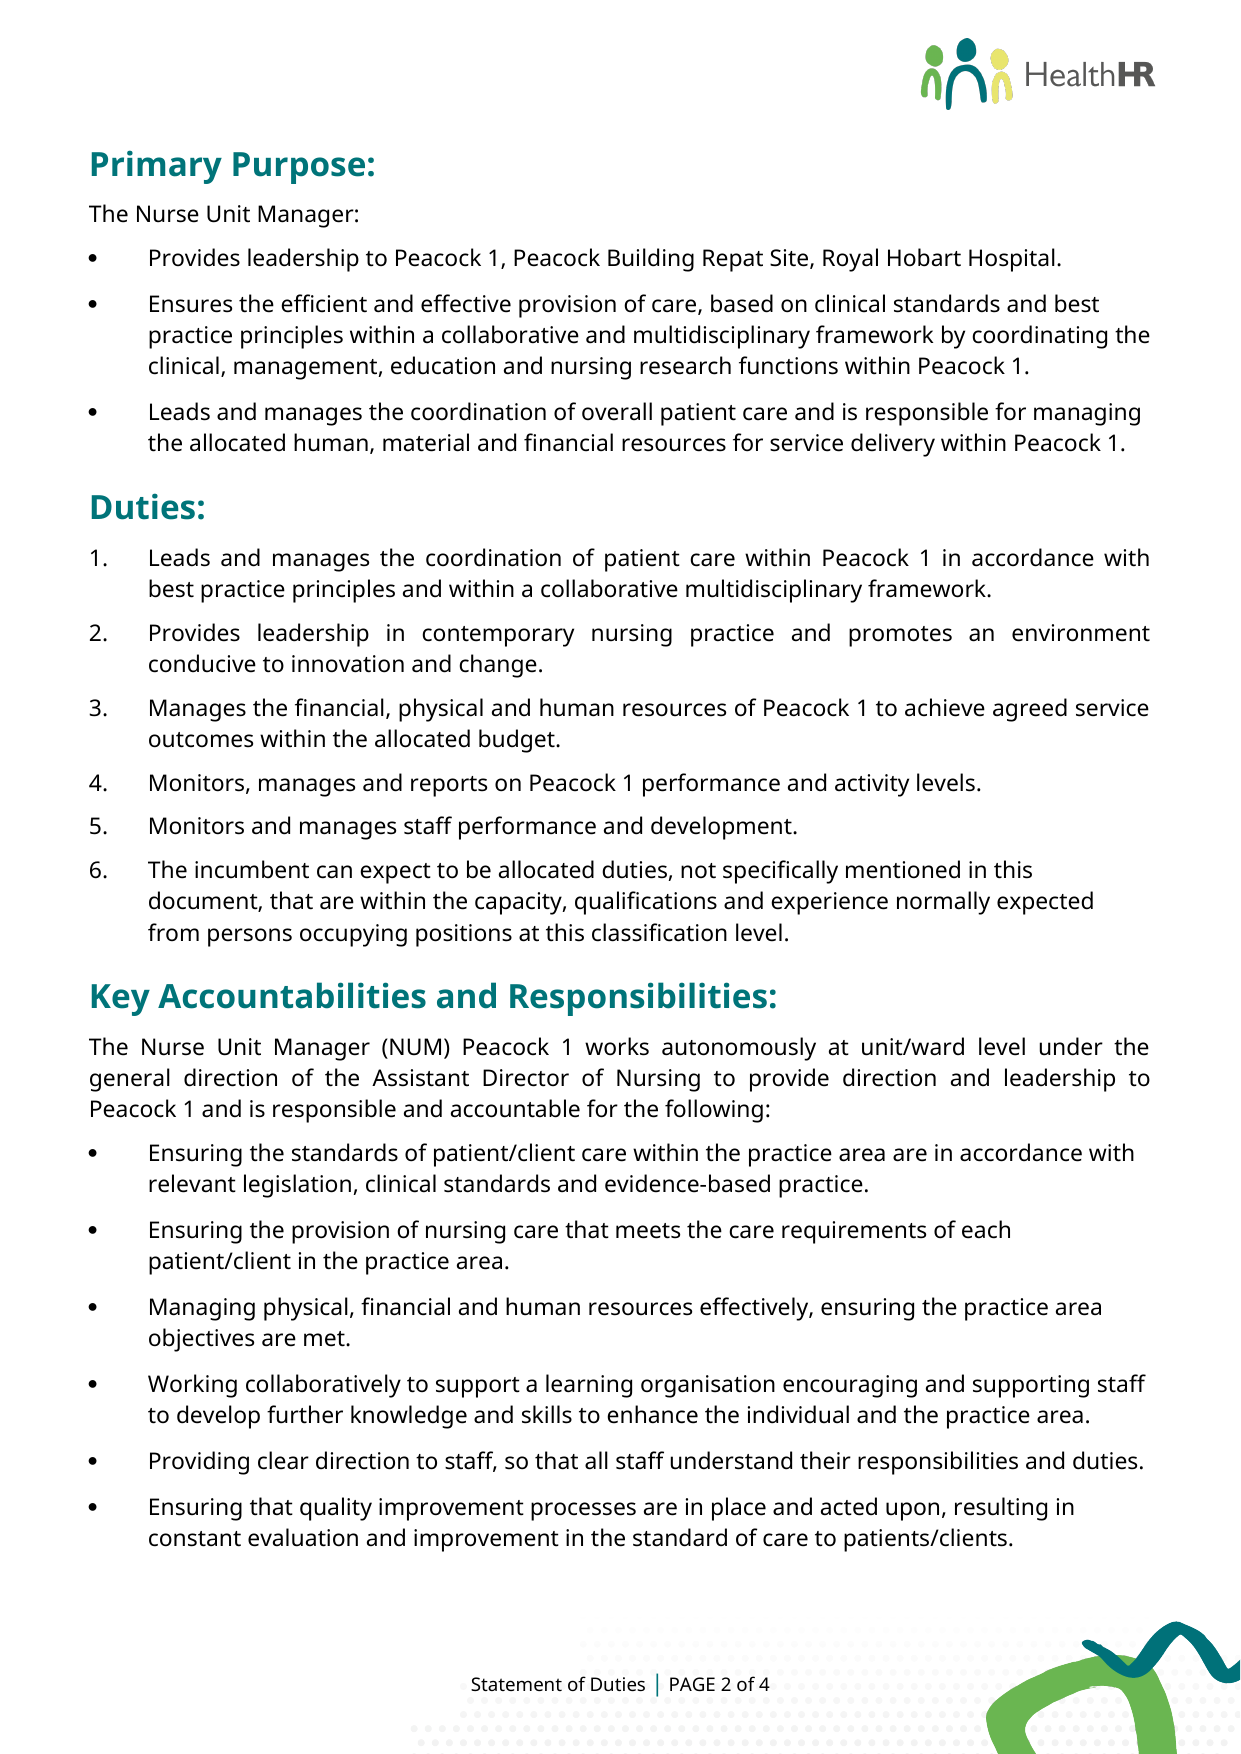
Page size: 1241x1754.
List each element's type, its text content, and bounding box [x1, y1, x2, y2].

text The Nurse Unit Manager (NUM) Peacock 1 works autonomously at unit/ward level under the general direction of the Assistant Director of Nursing to provide direction and leadership to Peacock 1 and is responsible and accountable for the following: [89, 1031, 1152, 1124]
subtitle Primary Purpose: [89, 140, 1152, 186]
list The incumbent can expect to be allocated duties, not specifically mentioned in this document, that are within the capacity, qualifications and experience normally expected from persons occupying positions at this classification level. [89, 854, 1152, 948]
list Providing clear direction to staff, so that all staff understand their responsibilities and duties. [89, 1445, 1152, 1477]
list Working collaboratively to support a learning organisation encouraging and supporting staff to develop further knowledge and skills to enhance the individual and the practice area. [89, 1368, 1152, 1431]
list Monitors, manages and reports on Peacock 1 performance and activity levels. [89, 767, 1152, 798]
list Monitors and manages staff performance and development. [89, 810, 1152, 842]
list Managing physical, financial and human resources effectively, ensuring the practice area objectives are met. [89, 1291, 1152, 1354]
list Leads and manages the coordination of patient care within Peacock 1 in accordance with best practice principles and within a collaborative multidisciplinary framework. [89, 542, 1152, 604]
picture [30, 1580, 1241, 1754]
subtitle Duties: [89, 484, 1152, 529]
list Ensuring that quality improvement processes are in place and acted upon, resulting in constant evaluation and improvement in the standard of care to patients/clients. [89, 1491, 1152, 1554]
list Ensuring the standards of patient/client care within the practice area are in accordance with relevant legislation, clinical standards and evidence-based practice. [89, 1137, 1152, 1199]
list Ensuring the provision of nursing care that meets the care requirements of each patient/client in the practice area. [89, 1214, 1152, 1277]
list Manages the financial, physical and human resources of Peacock 1 to achieve agreed service outcomes within the allocated budget. [89, 692, 1152, 754]
text The Nurse Unit Manager: [89, 198, 1152, 229]
list Provides leadership in contemporary nursing practice and promotes an environment conducive to innovation and change. [89, 617, 1152, 679]
list Provides leadership to Peacock 1, Peacock Building Repat Site, Royal Hobart Hospital. [89, 242, 1152, 273]
list Ensures the efficient and effective provision of care, based on clinical standards and best practice principles within a collaborative and multidisciplinary framework by coordinating the clinical, management, education and nursing research functions within Peacock 1. [89, 288, 1152, 382]
subtitle Key Accountabilities and Responsibilities: [89, 973, 1152, 1018]
picture [920, 38, 1156, 110]
list Leads and manages the coordination of overall patient care and is responsible for managing the allocated human, material and financial resources for service delivery within Peacock 1. [89, 396, 1152, 459]
